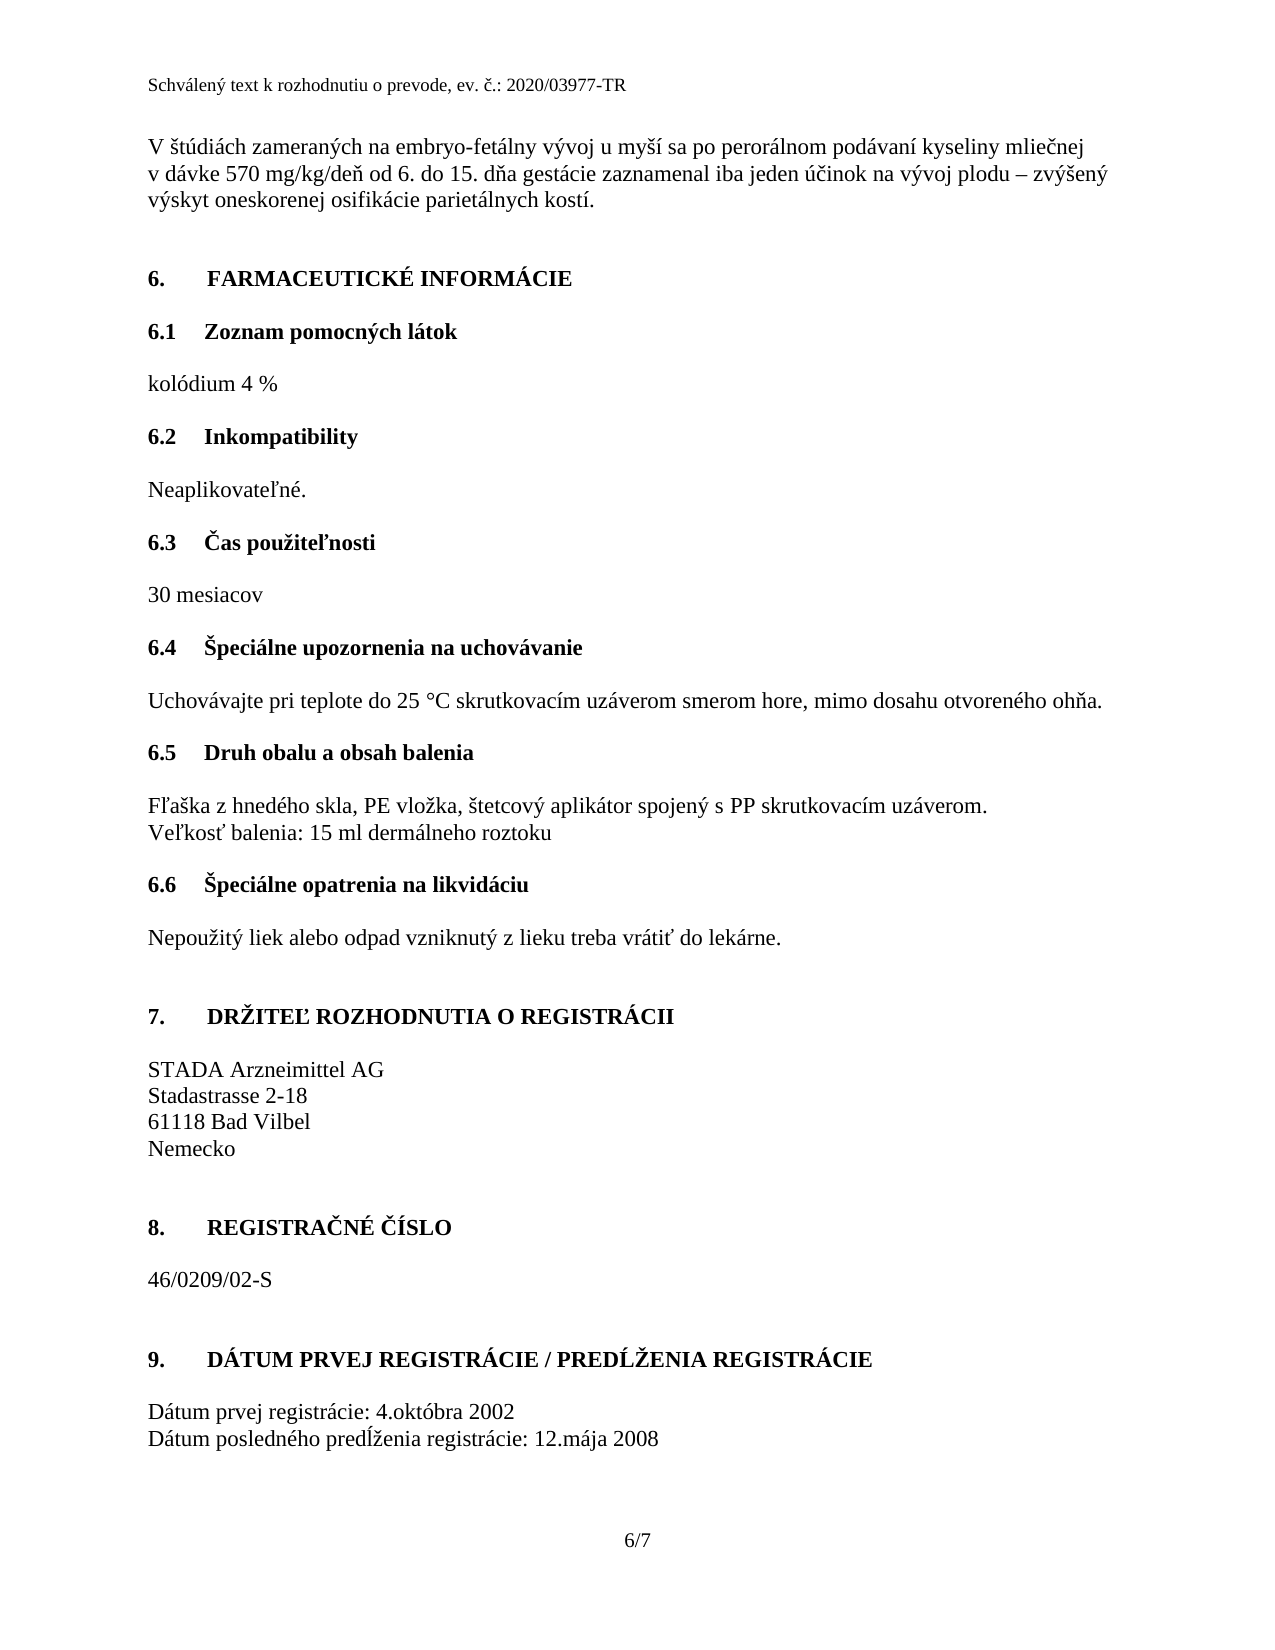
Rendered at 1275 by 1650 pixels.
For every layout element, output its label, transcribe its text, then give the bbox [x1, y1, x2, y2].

text Fľaška z hnedého skla, PE vložka, štetcový aplikátor spojený s PP skrutkovacím uzáverom. [148, 792, 1127, 818]
text 6.3 Čas použiteľnosti [148, 529, 1127, 555]
text Uchovávajte pri teplote do 25 °C skrutkovacím uzáverom smerom hore, mimo dosahu otvoreného ohňa. [148, 687, 1127, 713]
text Veľkosť balenia: 15 ml dermálneho roztoku [148, 818, 1127, 845]
text 6.1 Zoznam pomocných látok [148, 318, 1127, 344]
text Nemecko [148, 1135, 1127, 1161]
text 30 mesiacov [148, 581, 1127, 608]
text 6.5 Druh obalu a obsah balenia [148, 739, 1127, 766]
text Neaplikovateľné. [148, 476, 1127, 502]
text V štúdiách zameraných na embryo-fetálny vývoj u myší sa po perorálnom podávaní kyseliny mliečnej v dávke 570 mg/kg/deň od 6. do 15. dňa gestácie zaznamenal iba jeden účinok na vývoj plodu – zvýšený výskyt oneskorenej osifikácie parietálnych kostí. [148, 133, 1127, 212]
text Dátum prvej registrácie: 4.októbra 2002 [148, 1398, 1127, 1425]
text 6.6 Špeciálne opatrenia na likvidáciu [148, 871, 1127, 898]
list REGISTRAČNÉ ČÍSLO [148, 1214, 1127, 1240]
text Dátum posledného predĺženia registrácie: 12.mája 2008 [148, 1425, 1127, 1451]
list DÁTUM PRVEJ REGISTRÁCIE / PREDĹŽENIA REGISTRÁCIE [148, 1346, 1127, 1372]
text 46/0209/02-S [148, 1267, 1127, 1293]
text kolódium 4 % [148, 371, 1127, 397]
list DRŽITEĽ ROZHODNUTIA O REGISTRÁCII [148, 1003, 1127, 1029]
text STADA Arzneimittel AG [148, 1056, 1127, 1082]
text 6.2 Inkompatibility [148, 423, 1127, 449]
text Nepoužitý liek alebo odpad vzniknutý z lieku treba vrátiť do lekárne. [148, 924, 1127, 950]
text 6.4 Špeciálne upozornenia na uchovávanie [148, 634, 1127, 660]
text Stadastrasse 2-18 [148, 1082, 1127, 1108]
list FARMACEUTICKÉ INFORMÁCIE [148, 265, 1127, 291]
text 61118 Bad Vilbel [148, 1108, 1127, 1135]
